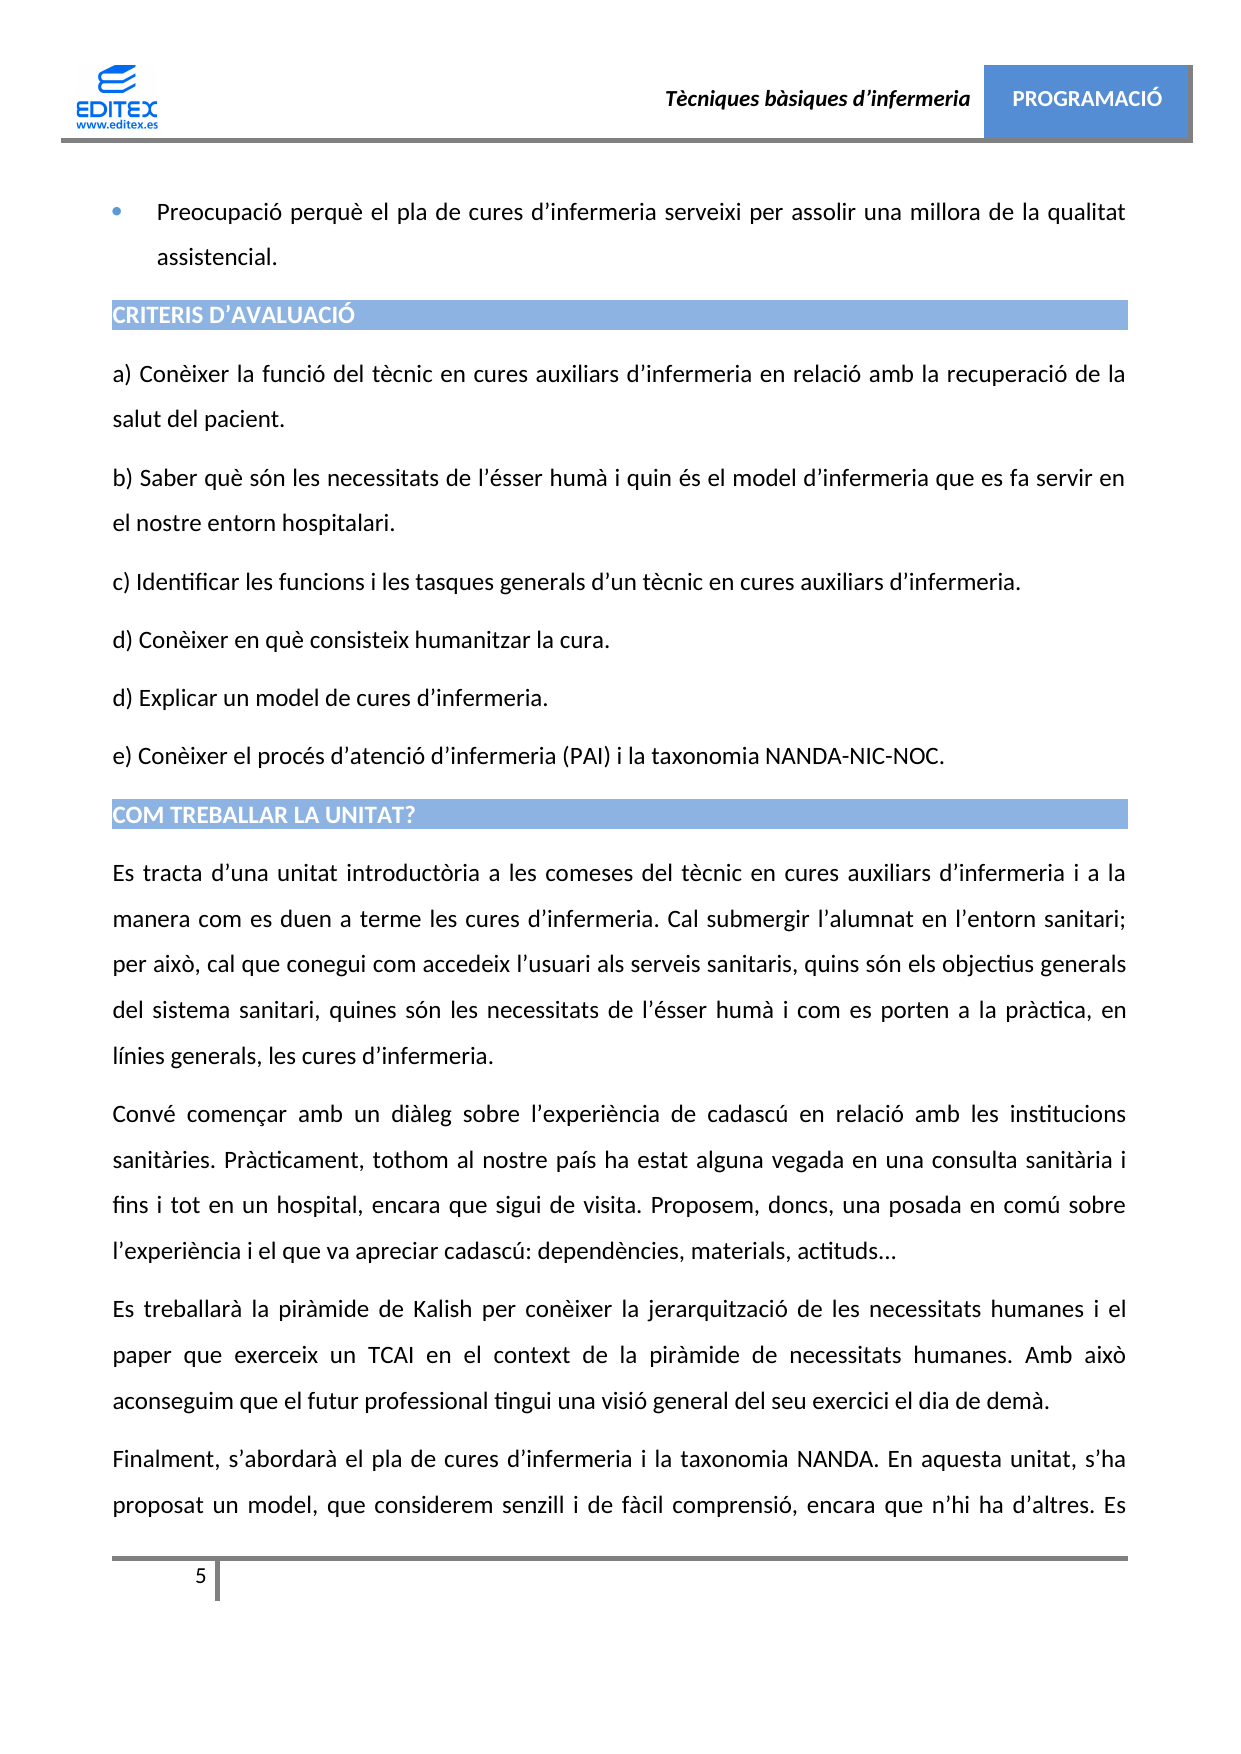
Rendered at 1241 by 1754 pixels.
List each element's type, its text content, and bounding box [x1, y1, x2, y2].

picture [76, 65, 158, 131]
text COM TREBALLAR LA UNITAT? [112, 799, 1128, 829]
text Convé començar amb un diàleg sobre l’experiència de cadascú en relació amb les institucions sanitàries. Pràcticament, tothom al nostre país ha estat alguna vegada en una consulta sanitària i fins i tot en un hospital, encara que sigui de visita. Proposem, doncs, una posada en comú sobre l’experiència i el que va apreciar cadascú: dependències, materials, actituds... [112, 1098, 1128, 1266]
text c) Identificar les funcions i les tasques generals d’un tècnic en cures auxiliars d’infermeria. [112, 566, 1128, 596]
text CRITERIS D’AVALUACIÓ [112, 300, 1128, 330]
text d) Conèixer en què consisteix humanitzar la cura. [112, 624, 1128, 654]
text a) Conèixer la funció del tècnic en cures auxiliars d’infermeria en relació amb la recuperació de la salut del pacient. [112, 358, 1128, 434]
text d) Explicar un model de cures d’infermeria. [112, 682, 1128, 713]
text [112, 1443, 1128, 1519]
text b) Saber què són les necessitats de l’ésser humà i quin és el model d’infermeria que es fa servir en el nostre entorn hospitalari. [112, 462, 1128, 538]
list Preocupació perquè el pla de cures d’infermeria serveixi per assolir una millora de la qualitat assistencial. [112, 196, 1128, 272]
text Es treballarà la piràmide de Kalish per conèixer la jerarquització de les necessitats humanes i el paper que exerceix un TCAI en el context de la piràmide de necessitats humanes. Amb això aconseguim que el futur professional tingui una visió general del seu exercici el dia de demà. [112, 1293, 1128, 1416]
text e) Conèixer el procés d’atenció d’infermeria (PAI) i la taxonomia NANDA-NIC-NOC. [112, 741, 1128, 771]
text Es tracta d’una unitat introductòria a les comeses del tècnic en cures auxiliars d’infermeria i a la manera com es duen a terme les cures d’infermeria. Cal submergir l’alumnat en l’entorn sanitari; per això, cal que conegui com accedeix l’usuari als serveis sanitaris, quins són els objectius generals del sistema sanitari, quines són les necessitats de l’ésser humà i com es porten a la pràctica, en línies generals, les cures d’infermeria. [112, 857, 1128, 1070]
